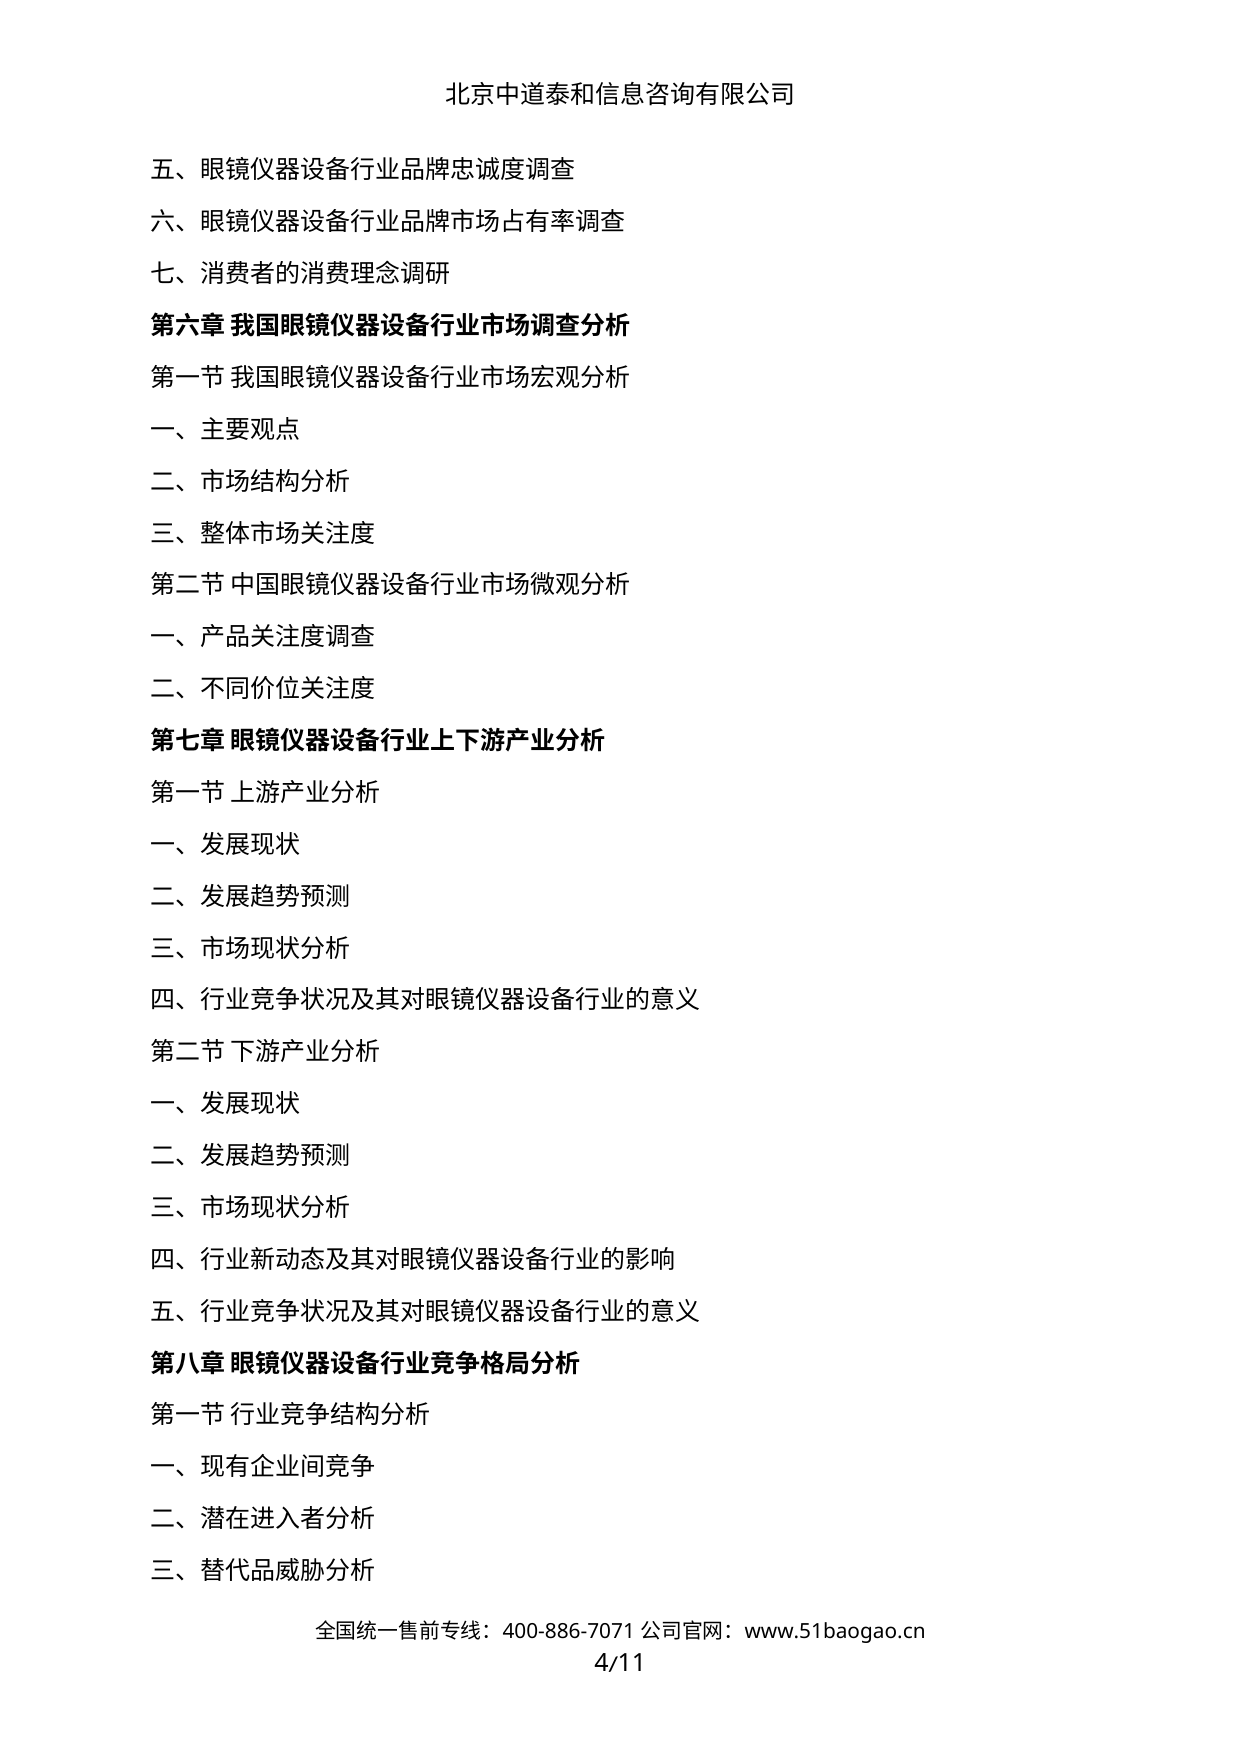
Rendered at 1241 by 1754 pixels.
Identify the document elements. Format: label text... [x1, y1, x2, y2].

text 一、产品关注度调查 [150, 617, 1090, 653]
text 第一节 上游产业分析 [150, 772, 1090, 809]
text 四、行业竞争状况及其对眼镜仪器设备行业的意义 [150, 980, 1090, 1016]
text 一、发展现状 [150, 1084, 1090, 1120]
text 第八章 眼镜仪器设备行业竞争格局分析 [150, 1343, 1090, 1379]
text 三、市场现状分析 [150, 928, 1090, 964]
text 第一节 行业竞争结构分析 [150, 1395, 1090, 1431]
text 七、消费者的消费理念调研 [150, 254, 1090, 290]
text 一、主要观点 [150, 409, 1090, 446]
text 一、发展现状 [150, 824, 1090, 861]
text 五、行业竞争状况及其对眼镜仪器设备行业的意义 [150, 1291, 1090, 1327]
text 二、潜在进入者分析 [150, 1499, 1090, 1535]
text 六、眼镜仪器设备行业品牌市场占有率调查 [150, 202, 1090, 238]
text 二、市场结构分析 [150, 461, 1090, 497]
text 第二节 中国眼镜仪器设备行业市场微观分析 [150, 565, 1090, 601]
text 三、整体市场关注度 [150, 513, 1090, 549]
text 第六章 我国眼镜仪器设备行业市场调查分析 [150, 306, 1090, 342]
text 二、发展趋势预测 [150, 876, 1090, 912]
text 三、市场现状分析 [150, 1187, 1090, 1224]
text 一、现有企业间竞争 [150, 1447, 1090, 1483]
text 五、眼镜仪器设备行业品牌忠诚度调查 [150, 150, 1090, 186]
text 三、替代品威胁分析 [150, 1551, 1090, 1587]
text 四、行业新动态及其对眼镜仪器设备行业的影响 [150, 1239, 1090, 1276]
text 第一节 我国眼镜仪器设备行业市场宏观分析 [150, 357, 1090, 394]
text 二、发展趋势预测 [150, 1136, 1090, 1172]
text 二、不同价位关注度 [150, 669, 1090, 705]
text 第七章 眼镜仪器设备行业上下游产业分析 [150, 721, 1090, 757]
text 第二节 下游产业分析 [150, 1032, 1090, 1068]
